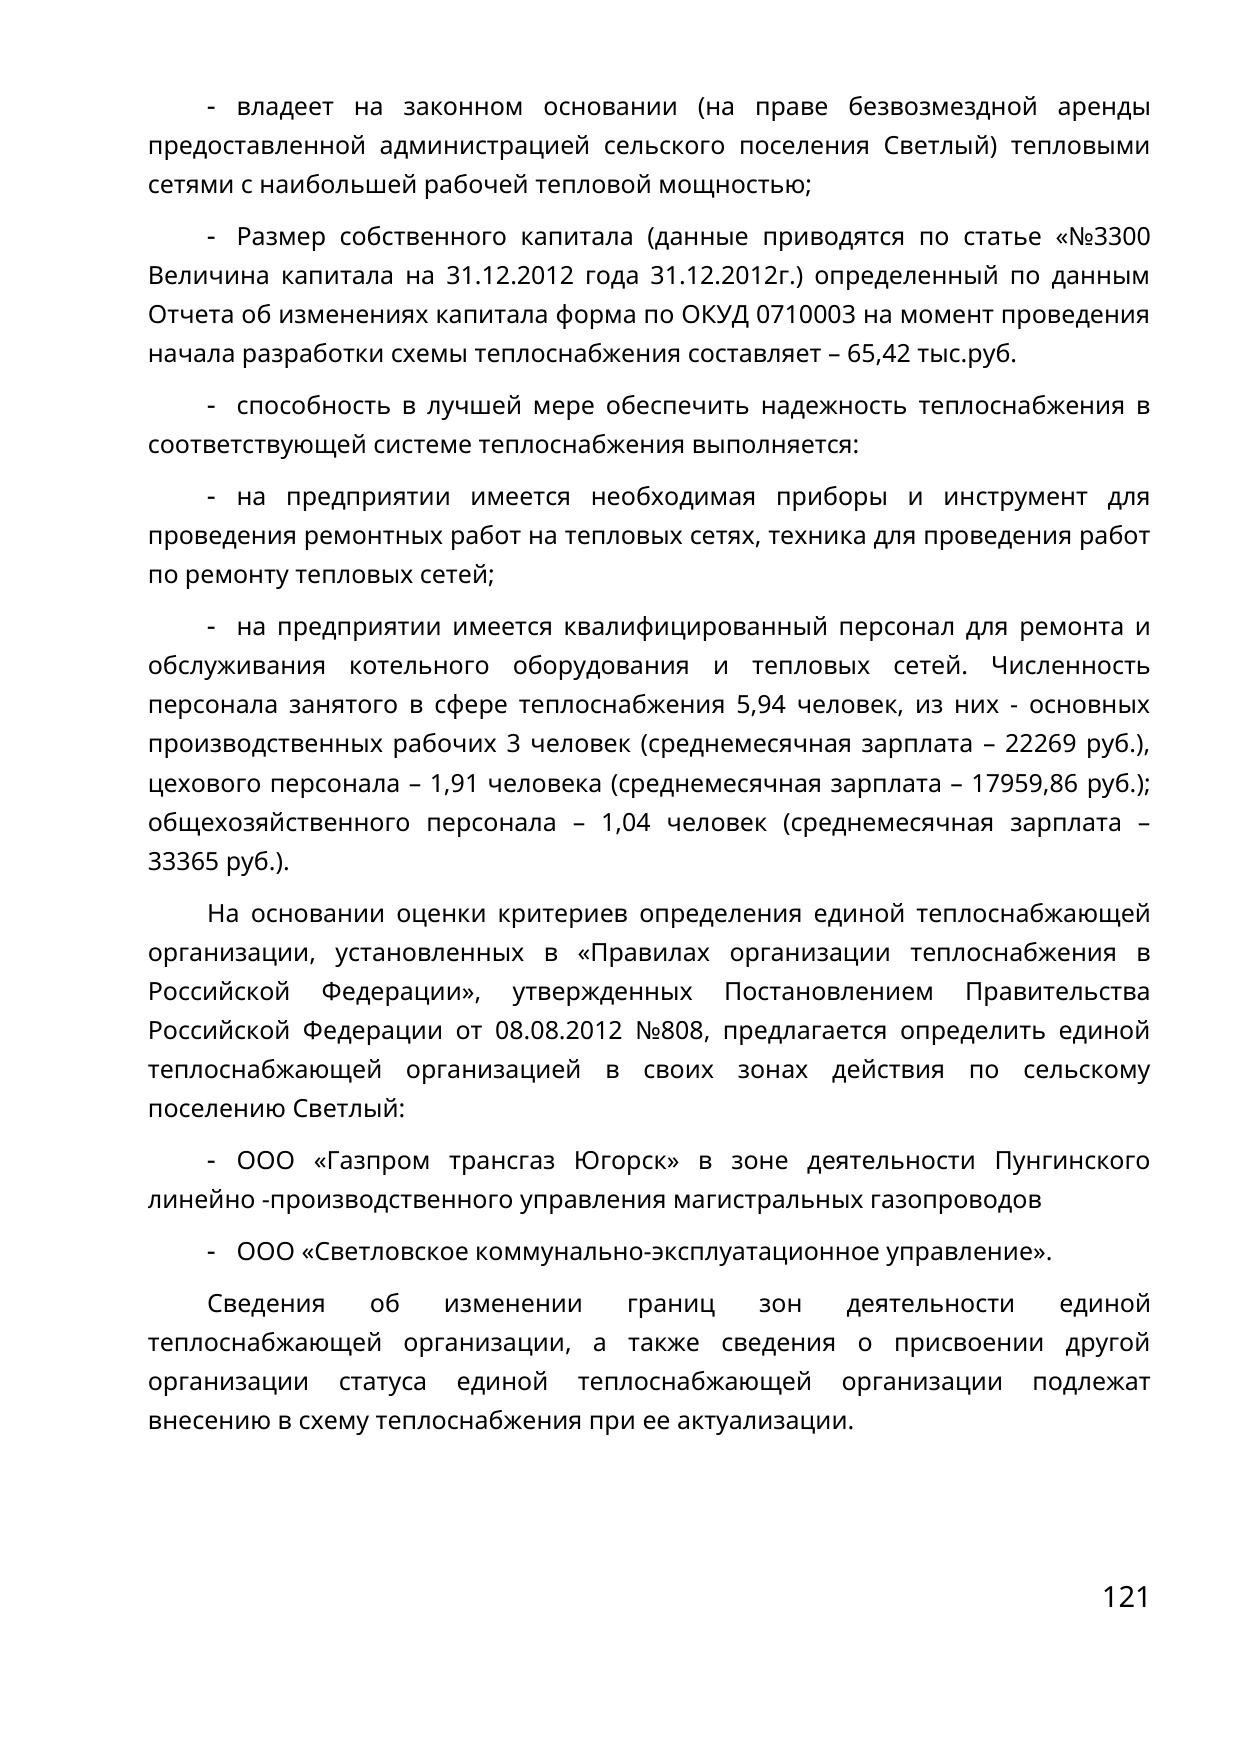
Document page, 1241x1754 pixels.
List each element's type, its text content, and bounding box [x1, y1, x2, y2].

list на предприятии имеется необходимая приборы и инструмент для проведения ремонтных работ на тепловых сетях, техника для проведения работ по ремонту тепловых сетей; [148, 479, 1152, 591]
list Размер собственного капитала (данные приводятся по статье «№3300 Величина капитала на 31.12.2012 года 31.12.2012г.) определенный по данным Отчета об изменениях капитала форма по ОКУД 0710003 на момент проведения начала разработки схемы теплоснабжения составляет – 65,42 тыс.руб. [148, 219, 1152, 370]
list владеет на законном основании (на праве безвозмездной аренды предоставленной администрацией сельского поселения Светлый) тепловыми сетями с наибольшей рабочей тепловой мощностью; [148, 89, 1152, 201]
list ООО «Светловское коммунально-эксплуатационное управление». [148, 1234, 1152, 1268]
text Сведения об изменении границ зон деятельности единой теплоснабжающей организации, а также сведения о присвоении другой организации статуса единой теплоснабжающей организации подлежат внесению в схему теплоснабжения при ее актуализации. [148, 1285, 1152, 1437]
list способность в лучшей мере обеспечить надежность теплоснабжения в соответствующей системе теплоснабжения выполняется: [148, 388, 1152, 461]
text На основании оценки критериев определения единой теплоснабжающей организации, установленных в «Правилах организации теплоснабжения в Российской Федерации», утвержденных Постановлением Правительства Российской Федерации от 08.08.2012 №808, предлагается определить единой теплоснабжающей организацией в своих зонах действия по сельскому поселению Светлый: [148, 895, 1152, 1125]
list ООО «Газпром трансгаз Югорск» в зоне деятельности Пунгинского линейно -производственного управления магистральных газопроводов [148, 1143, 1152, 1216]
list на предприятии имеется квалифицированный персонал для ремонта и обслуживания котельного оборудования и тепловых сетей. Численность персонала занятого в сфере теплоснабжения 5,94 человек, из них - основных производственных рабочих 3 человек (среднемесячная зарплата – 22269 руб.), цехового персонала – 1,91 человека (среднемесячная зарплата – 17959,86 руб.); общехозяйственного персонала – 1,04 человек (среднемесячная зарплата – 33365 руб.). [148, 609, 1152, 878]
